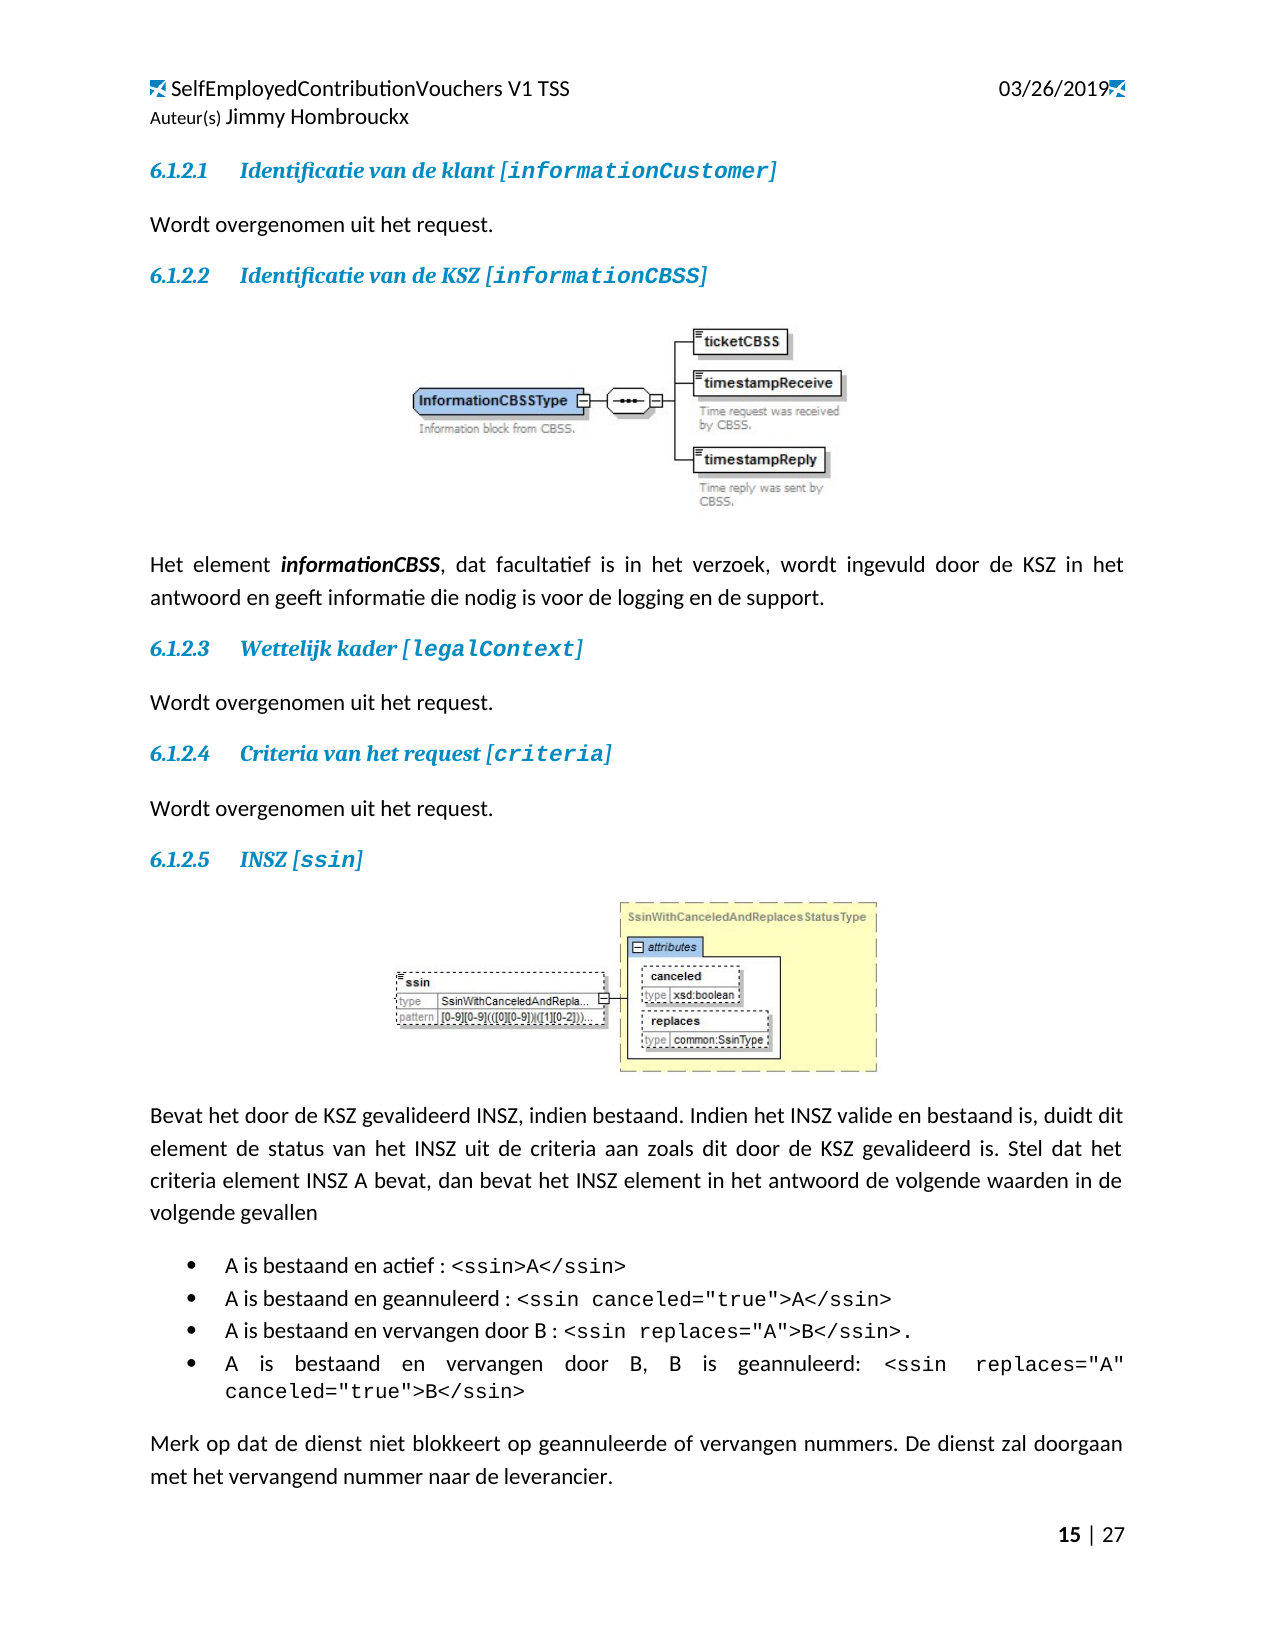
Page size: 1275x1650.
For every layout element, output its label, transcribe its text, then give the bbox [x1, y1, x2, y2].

picture [408, 315, 867, 526]
picture [150, 84, 166, 97]
list A is bestaand en actief : <ssin>A</ssin> [187, 1251, 1125, 1279]
text Merk op dat de dienst niet blokkeert op geannuleerde of vervangen nummers. De dienst zal doorgaan met het vervangend nummer naar de leverancier. [150, 1429, 1125, 1490]
picture [394, 899, 881, 1077]
text Wordt overgenomen uit het request. [150, 688, 1125, 716]
list A is bestaand en vervangen door B : <ssin replaces="A">B</ssin>. [187, 1317, 1125, 1345]
subtitle INSZ [ssin] [150, 847, 1125, 874]
subtitle Identificatie van de KSZ [informationCBSS] [150, 263, 1125, 291]
picture [1109, 86, 1125, 97]
list A is bestaand en vervangen door B, B is geannuleerd: <ssin replaces="A" canceled="true">B</ssin> [187, 1349, 1125, 1405]
text Wordt overgenomen uit het request. [150, 794, 1125, 822]
subtitle Identificatie van de klant [informationCustomer] [150, 158, 1125, 185]
text Bevat het door de KSZ gevalideerd INSZ, indien bestaand. Indien het INSZ valide en bestaand is, duidt dit element de status van het INSZ uit de criteria aan zoals dit door de KSZ gevalideerd is. Stel dat het criteria element INSZ A bevat, dan bevat het INSZ element in het antwoord de volgende waarden in de volgende gevallen [150, 1101, 1125, 1226]
subtitle Criteria van het request [criteria] [150, 741, 1125, 769]
subtitle Wettelijk kader [legalContext] [150, 636, 1125, 663]
text Het element informationCBSS, dat facultatief is in het verzoek, wordt ingevuld door de KSZ in het antwoord en geeft informatie die nodig is voor de logging en de support. [150, 551, 1125, 611]
list A is bestaand en geannuleerd : <ssin canceled="true">A</ssin> [187, 1284, 1125, 1312]
text Wordt overgenomen uit het request. [150, 210, 1125, 238]
